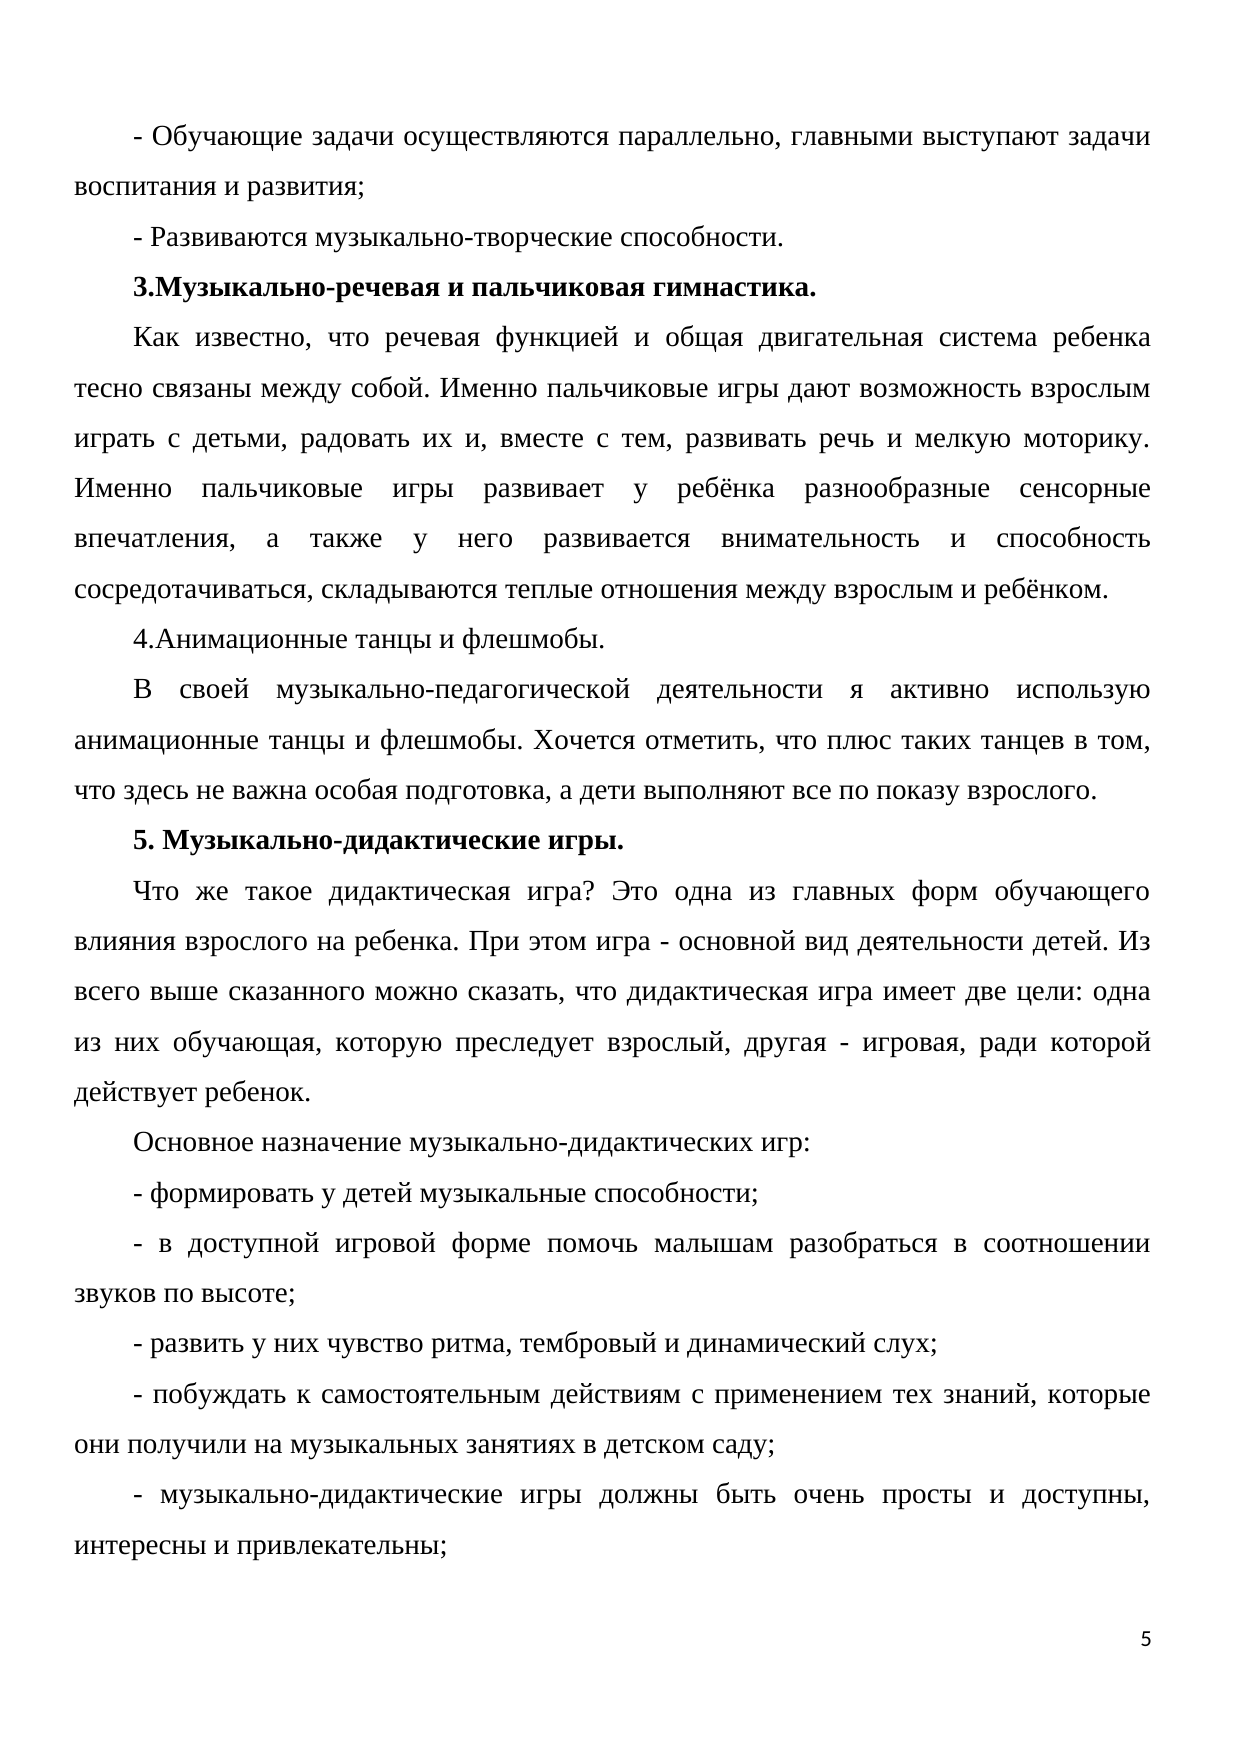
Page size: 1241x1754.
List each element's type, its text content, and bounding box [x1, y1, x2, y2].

text 5. Музыкально-дидактические игры. [74, 822, 1152, 856]
text - в доступной игровой форме помочь малышам разобраться в соотношении звуков по высоте; [74, 1225, 1152, 1309]
text - развить у них чувство ритма, тембровый и динамический слух; [74, 1326, 1152, 1359]
text Что же такое дидактическая игра? Это одна из главных форм обучающего влияния взрослого на ребенка. При этом игра - основной вид деятельности детей. Из всего выше сказанного можно сказать, что дидактическая игра имеет две цели: одна из них обучающая, которую преследует взрослый, другая - игровая, ради которой действует ребенок. [74, 873, 1152, 1108]
text - музыкально-дидактические игры должны быть очень просты и доступны, интересны и привлекательны; [74, 1477, 1152, 1560]
text Основное назначение музыкально-дидактических игр: [74, 1124, 1152, 1158]
text 4.Анимационные танцы и флешмобы. [74, 621, 1152, 655]
text - формировать у детей музыкальные способности; [74, 1175, 1152, 1208]
text - Развиваются музыкально-творческие способности. [74, 219, 1152, 252]
text - побуждать к самостоятельным действиям с применением тех знаний, которые они получили на музыкальных занятиях в детском саду; [74, 1376, 1152, 1460]
text - Обучающие задачи осуществляются параллельно, главными выступают задачи воспитания и развития; [74, 118, 1152, 202]
text В своей музыкально-педагогической деятельности я активно использую анимационные танцы и флешмобы. Хочется отметить, что плюс таких танцев в том, что здесь не важна особая подготовка, а дети выполняют все по показу взрослого. [74, 672, 1152, 806]
text Как известно, что речевая функцией и общая двигательная система ребенка тесно связаны между собой. Именно пальчиковые игры дают возможность взрослым играть с детьми, радовать их и, вместе с тем, развивать речь и мелкую моторику. Именно пальчиковые игры развивает у ребёнка разнообразные сенсорные впечатления, а также у него развивается внимательность и способность сосредотачиваться, складываются теплые отношения между взрослым и ребёнком. [74, 319, 1152, 604]
text 3.Музыкально-речевая и пальчиковая гимнастика. [74, 269, 1152, 303]
